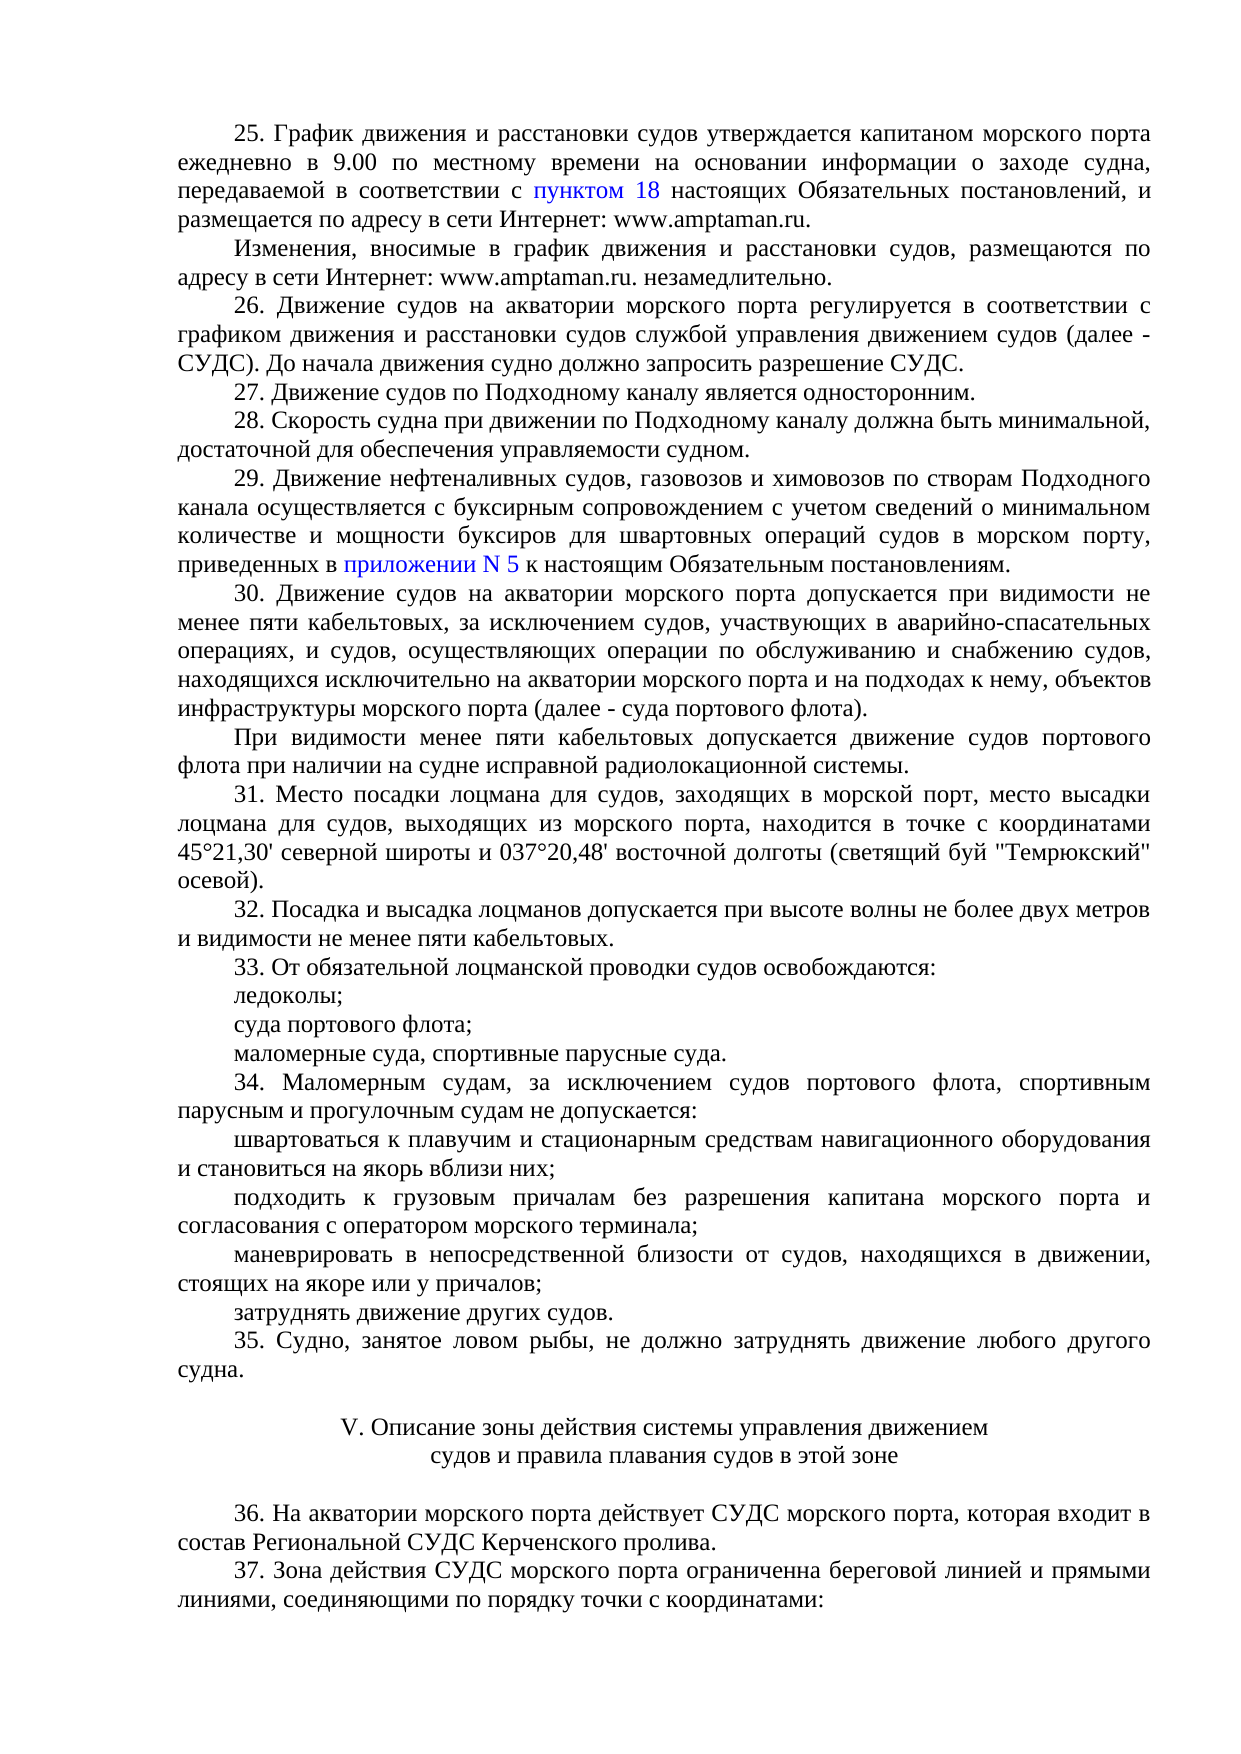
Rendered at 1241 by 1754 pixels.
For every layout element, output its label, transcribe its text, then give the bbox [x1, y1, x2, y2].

text Изменения, вносимые в график движения и расстановки судов, размещаются по адресу в сети Интернет: www.amptaman.ru. незамедлительно. [177, 233, 1152, 291]
text 30. Движение судов на акватории морского порта допускается при видимости не менее пяти кабельтовых, за исключением судов, участвующих в аварийно-спасательных операциях, и судов, осуществляющих операции по обслуживанию и снабжению судов, находящихся исключительно на акватории морского порта и на подходах к нему, объектов инфраструктуры морского порта (далее - суда портового флота). [177, 578, 1152, 722]
text 26. Движение судов на акватории морского порта регулируется в соответствии с графиком движения и расстановки судов службой управления движением судов (далее - СУДС). До начала движения судно должно запросить разрешение СУДС. [177, 291, 1152, 377]
text швартоваться к плавучим и стационарным средствам навигационного оборудования и становиться на якорь вблизи них; [177, 1124, 1152, 1182]
text судов и правила плавания судов в этой зоне [177, 1441, 1152, 1469]
text 35. Судно, занятое ловом рыбы, не должно затруднять движение любого другого судна. [177, 1326, 1152, 1383]
text 36. На акватории морского порта действует СУДС морского порта, которая входит в состав Региональной СУДС Керченского пролива. [177, 1498, 1152, 1556]
text 33. От обязательной лоцманской проводки судов освобождаются: [177, 952, 1152, 981]
text 34. Маломерным судам, за исключением судов портового флота, спортивным парусным и прогулочным судам не допускается: [177, 1067, 1152, 1124]
text маломерные суда, спортивные парусные суда. [177, 1038, 1152, 1067]
text 37. Зона действия СУДС морского порта ограниченна береговой линией и прямыми линиями, соединяющими по порядку точки с координатами: [177, 1556, 1152, 1613]
text При видимости менее пяти кабельтовых допускается движение судов портового флота при наличии на судне исправной радиолокационной системы. [177, 722, 1152, 779]
text 28. Скорость судна при движении по Подходному каналу должна быть минимальной, достаточной для обеспечения управляемости судном. [177, 406, 1152, 463]
text затруднять движение других судов. [177, 1297, 1152, 1326]
text 25. График движения и расстановки судов утверждается капитаном морского порта ежедневно в 9.00 по местному времени на основании информации о заходе судна, передаваемой в соответствии с пунктом 18 настоящих Обязательных постановлений, и размещается по адресу в сети Интернет: www.amptaman.ru. [177, 118, 1152, 233]
text подходить к грузовым причалам без разрешения капитана морского порта и согласования с оператором морского терминала; [177, 1182, 1152, 1239]
text 32. Посадка и высадка лоцманов допускается при высоте волны не более двух метров и видимости не менее пяти кабельтовых. [177, 894, 1152, 952]
text маневрировать в непосредственной близости от судов, находящихся в движении, стоящих на якоре или у причалов; [177, 1239, 1152, 1297]
text суда портового флота; [177, 1009, 1152, 1038]
text ледоколы; [177, 981, 1152, 1009]
text 31. Место посадки лоцмана для судов, заходящих в морской порт, место высадки лоцмана для судов, выходящих из морского порта, находится в точке с координатами 45°21,30' северной широты и 037°20,48' восточной долготы (светящий буй "Темрюкский" осевой). [177, 779, 1152, 894]
text 27. Движение судов по Подходному каналу является односторонним. [177, 377, 1152, 406]
text 29. Движение нефтеналивных судов, газовозов и химовозов по створам Подходного канала осуществляется с буксирным сопровождением с учетом сведений о минимальном количестве и мощности буксиров для швартовных операций судов в морском порту, приведенных в приложении N 5 к настоящим Обязательным постановлениям. [177, 463, 1152, 578]
text V. Описание зоны действия системы управления движением [177, 1412, 1152, 1441]
